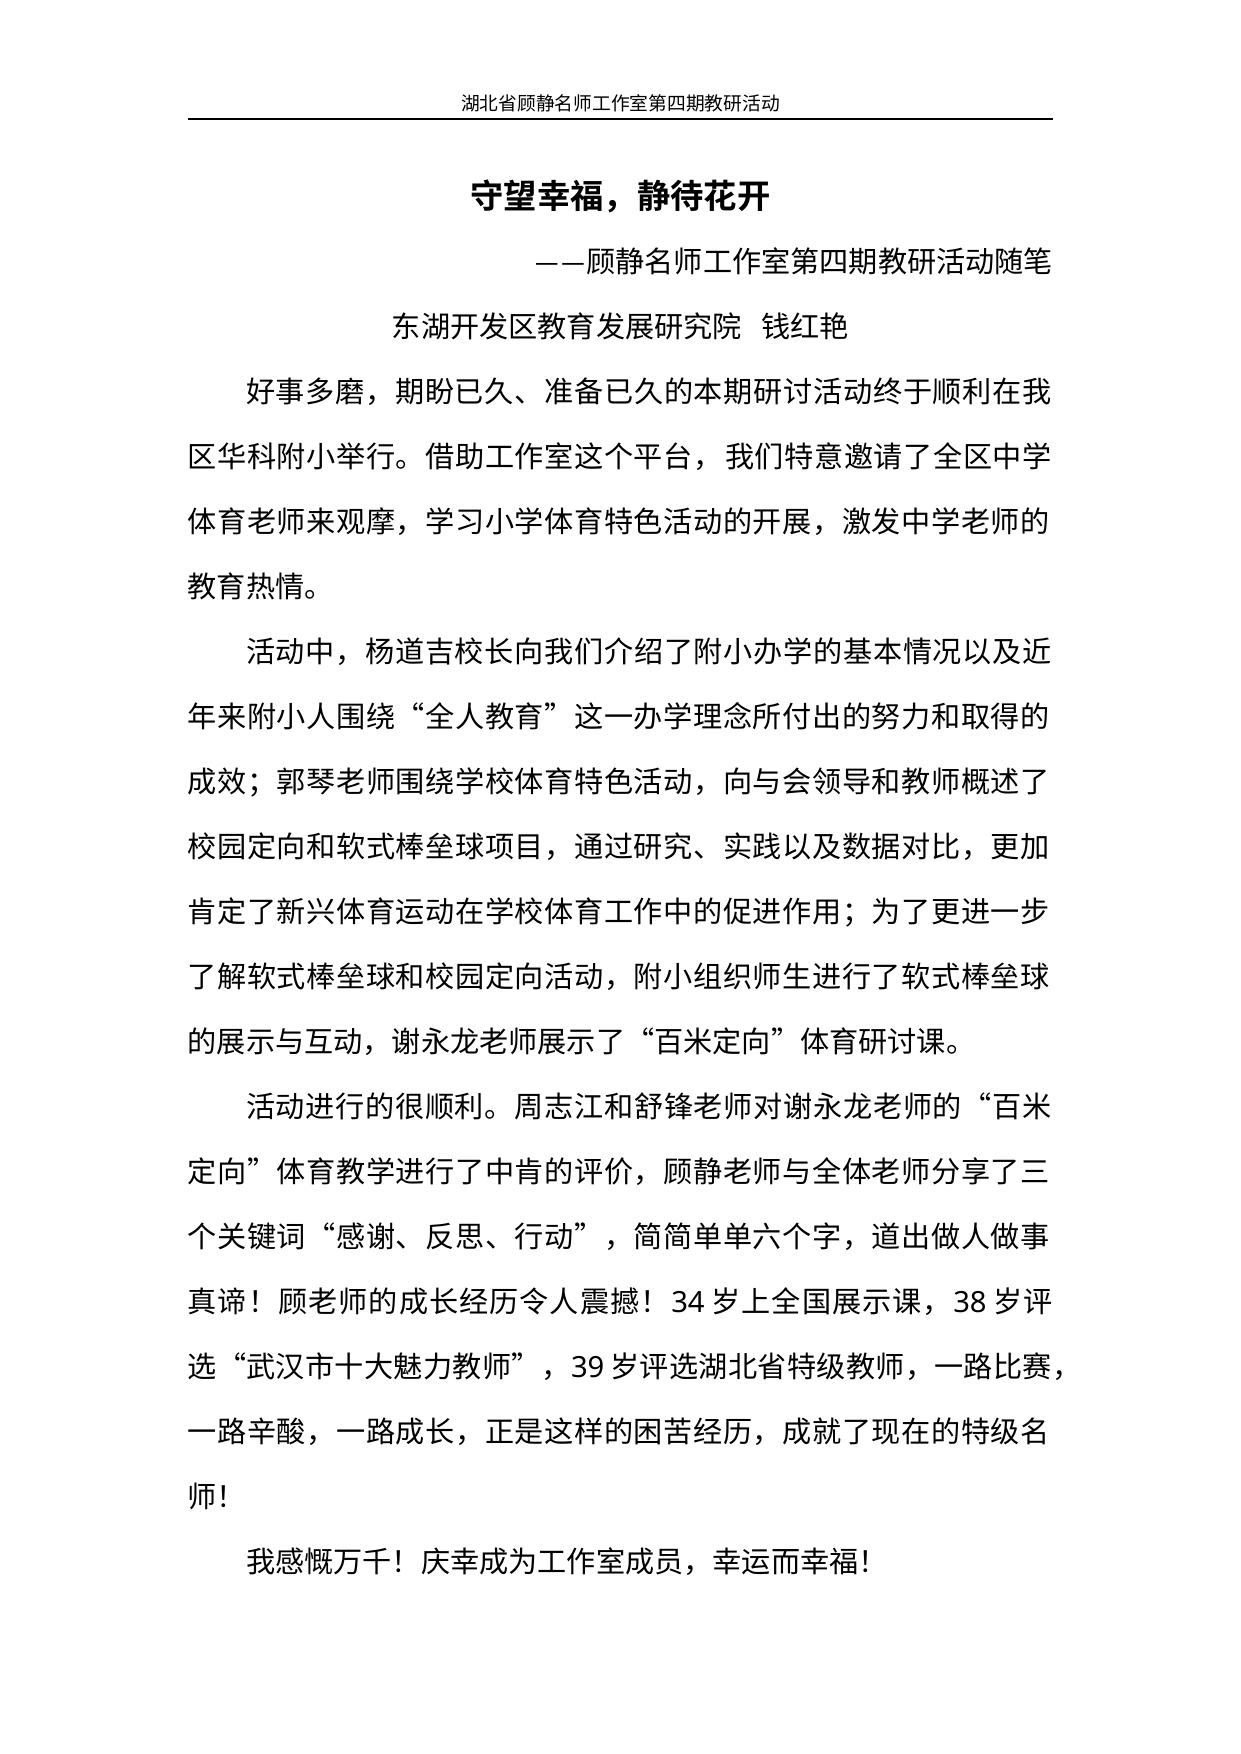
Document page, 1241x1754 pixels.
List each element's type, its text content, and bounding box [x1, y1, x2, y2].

text 活动中，杨道吉校长向我们介绍了附小办学的基本情况以及近年来附小人围绕“全人教育”这一办学理念所付出的努力和取得的成效；郭琴老师围绕学校体育特色活动，向与会领导和教师概述了校园定向和软式棒垒球项目，通过研究、实践以及数据对比，更加肯定了新兴体育运动在学校体育工作中的促进作用；为了更进一步了解软式棒垒球和校园定向活动，附小组织师生进行了软式棒垒球的展示与互动，谢永龙老师展示了“百米定向”体育研讨课。 [187, 617, 1053, 1072]
text 我感慨万千！庆幸成为工作室成员，幸运而幸福！ [187, 1527, 1053, 1592]
text 活动进行的很顺利。周志江和舒锋老师对谢永龙老师的“百米定向”体育教学进行了中肯的评价，顾静老师与全体老师分享了三个关键词“感谢、反思、行动”，简简单单六个字，道出做人做事真谛！顾老师的成长经历令人震撼！34岁上全国展示课，38岁评选“武汉市十大魅力教师”，39岁评选湖北省特级教师，一路比赛，一路辛酸，一路成长，正是这样的困苦经历，成就了现在的特级名师！ [187, 1072, 1053, 1527]
text 东湖开发区教育发展研究院 钱红艳 [187, 292, 1053, 357]
text ——顾静名师工作室第四期教研活动随笔 [187, 227, 1053, 292]
text 好事多磨，期盼已久、准备已久的本期研讨活动终于顺利在我区华科附小举行。借助工作室这个平台，我们特意邀请了全区中学体育老师来观摩，学习小学体育特色活动的开展，激发中学老师的教育热情。 [187, 357, 1053, 617]
text 守望幸福，静待花开 [187, 162, 1053, 227]
